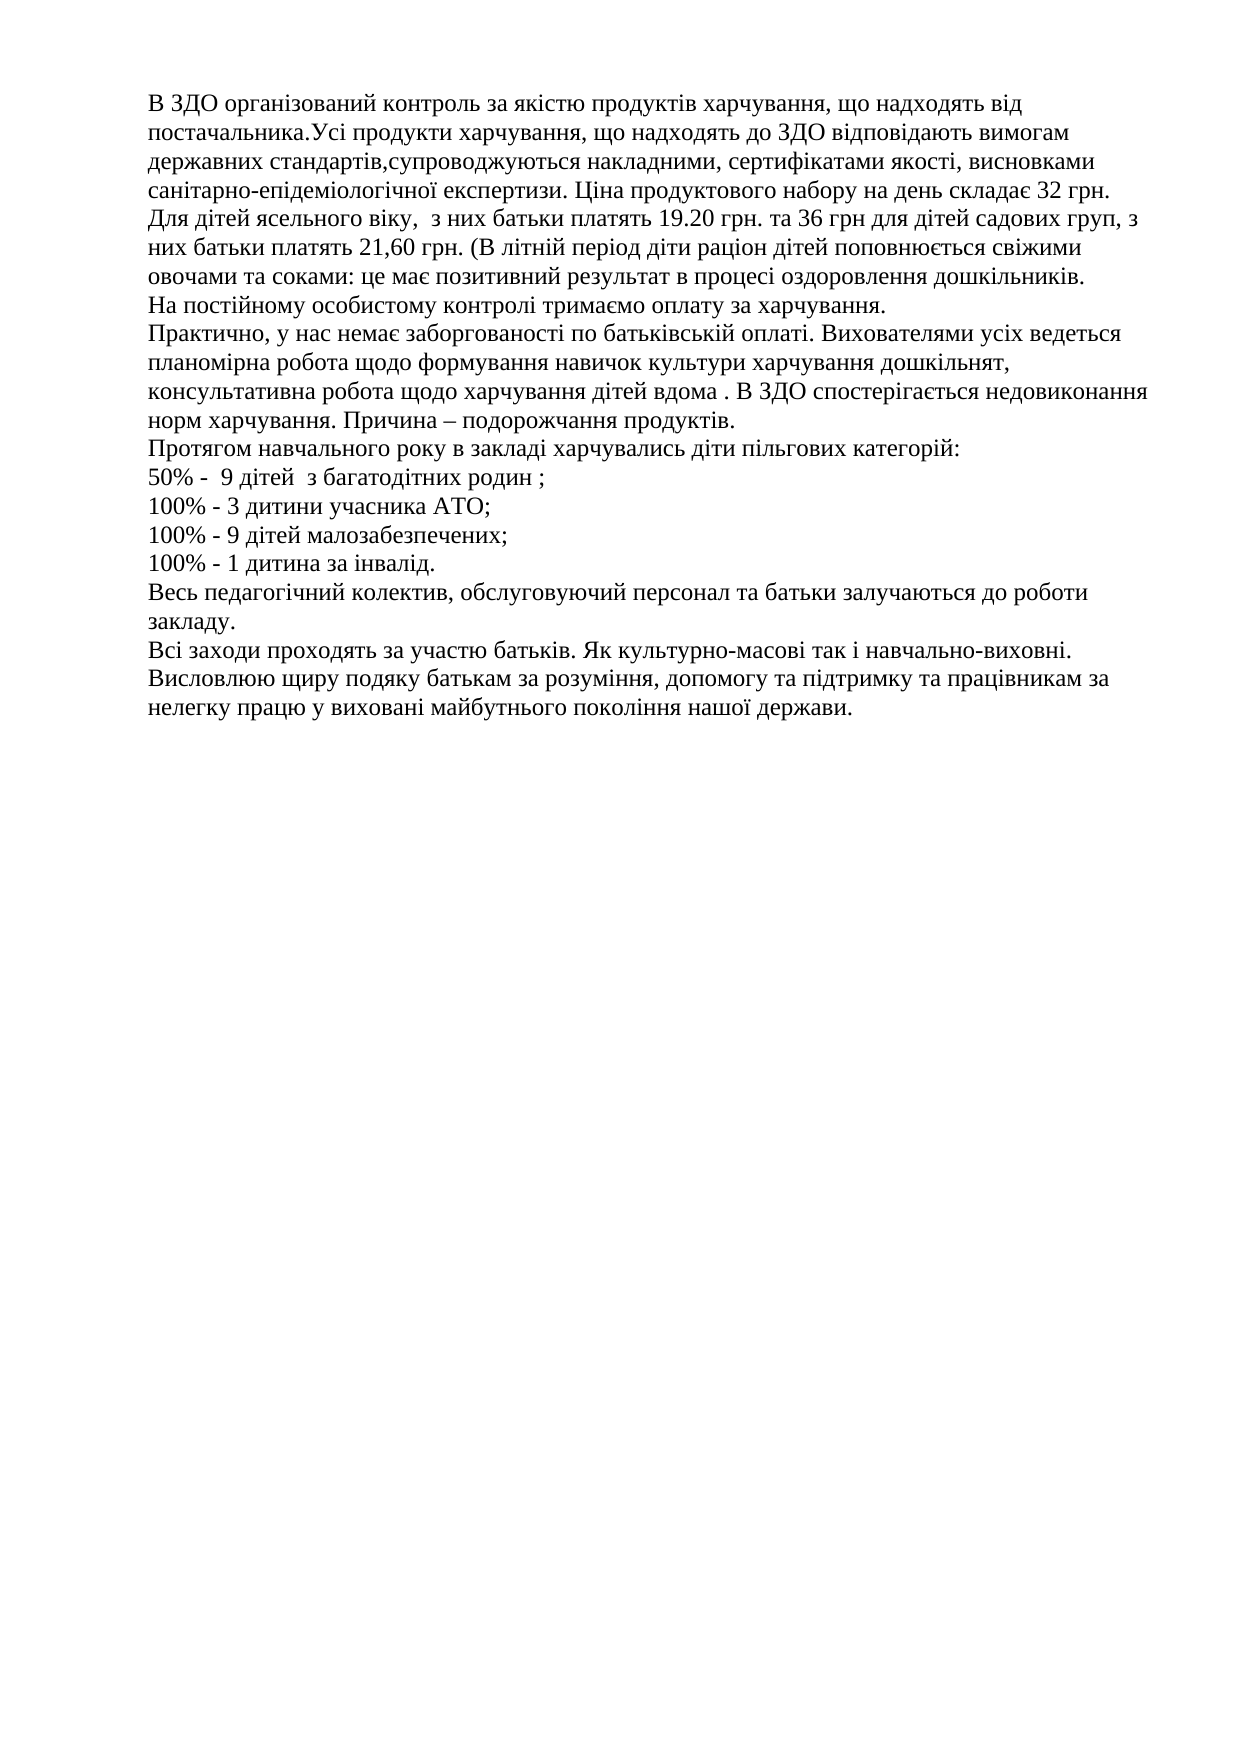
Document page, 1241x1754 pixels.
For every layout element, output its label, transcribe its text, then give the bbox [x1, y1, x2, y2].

text Весь педагогічний колектив, обслуговуючий персонал та батьки залучаються до роботи закладу. [148, 577, 1152, 635]
text Всі заходи проходять за участю батьків. Як культурно-масові так і навчально-виховні. [148, 635, 1152, 663]
text На постійному особистому контролі тримаємо оплату за харчування. [148, 290, 1152, 318]
text В ЗДО організований контроль за якістю продуктів харчування, що надходять від постачальника.Усі продукти харчування, що надходять до ЗДО відповідають вимогам державних стандартів,супроводжуються накладними, сертифікатами якості, висновками санітарно-епідеміологічної експертизи. Ціна продуктового набору на день складає 32 грн. Для дітей ясельного віку, з них батьки платять 19.20 грн. та 36 грн для дітей садових груп, з них батьки платять 21,60 грн. (В літній період діти раціон дітей поповнюється свіжими овочами та соками: це має позитивний результат в процесі оздоровлення дошкільників. [148, 88, 1152, 290]
text 50% - 9 дітей з багатодітних родин ; [148, 462, 1152, 491]
text Протягом навчального року в закладі харчувались діти пільгових категорій: [148, 433, 1152, 462]
text Практично, у нас немає заборгованості по батьківській оплаті. Вихователями усіх ведеться планомірна робота щодо формування навичок культури харчування дошкільнят, консультативна робота щодо харчування дітей вдома . В ЗДО спостерігається недовиконання норм харчування. Причина – подорожчання продуктів. [148, 318, 1152, 433]
text 100% - 3 дитини учасника АТО; [148, 491, 1152, 520]
text Висловлюю щиру подяку батькам за розуміння, допомогу та підтримку та працівникам за нелегку працю у виховані майбутнього покоління нашої держави. [148, 663, 1152, 721]
text 100% - 9 дітей малозабезпечених; [148, 520, 1152, 548]
text 100% - 1 дитина за інвалід. [148, 548, 1152, 577]
